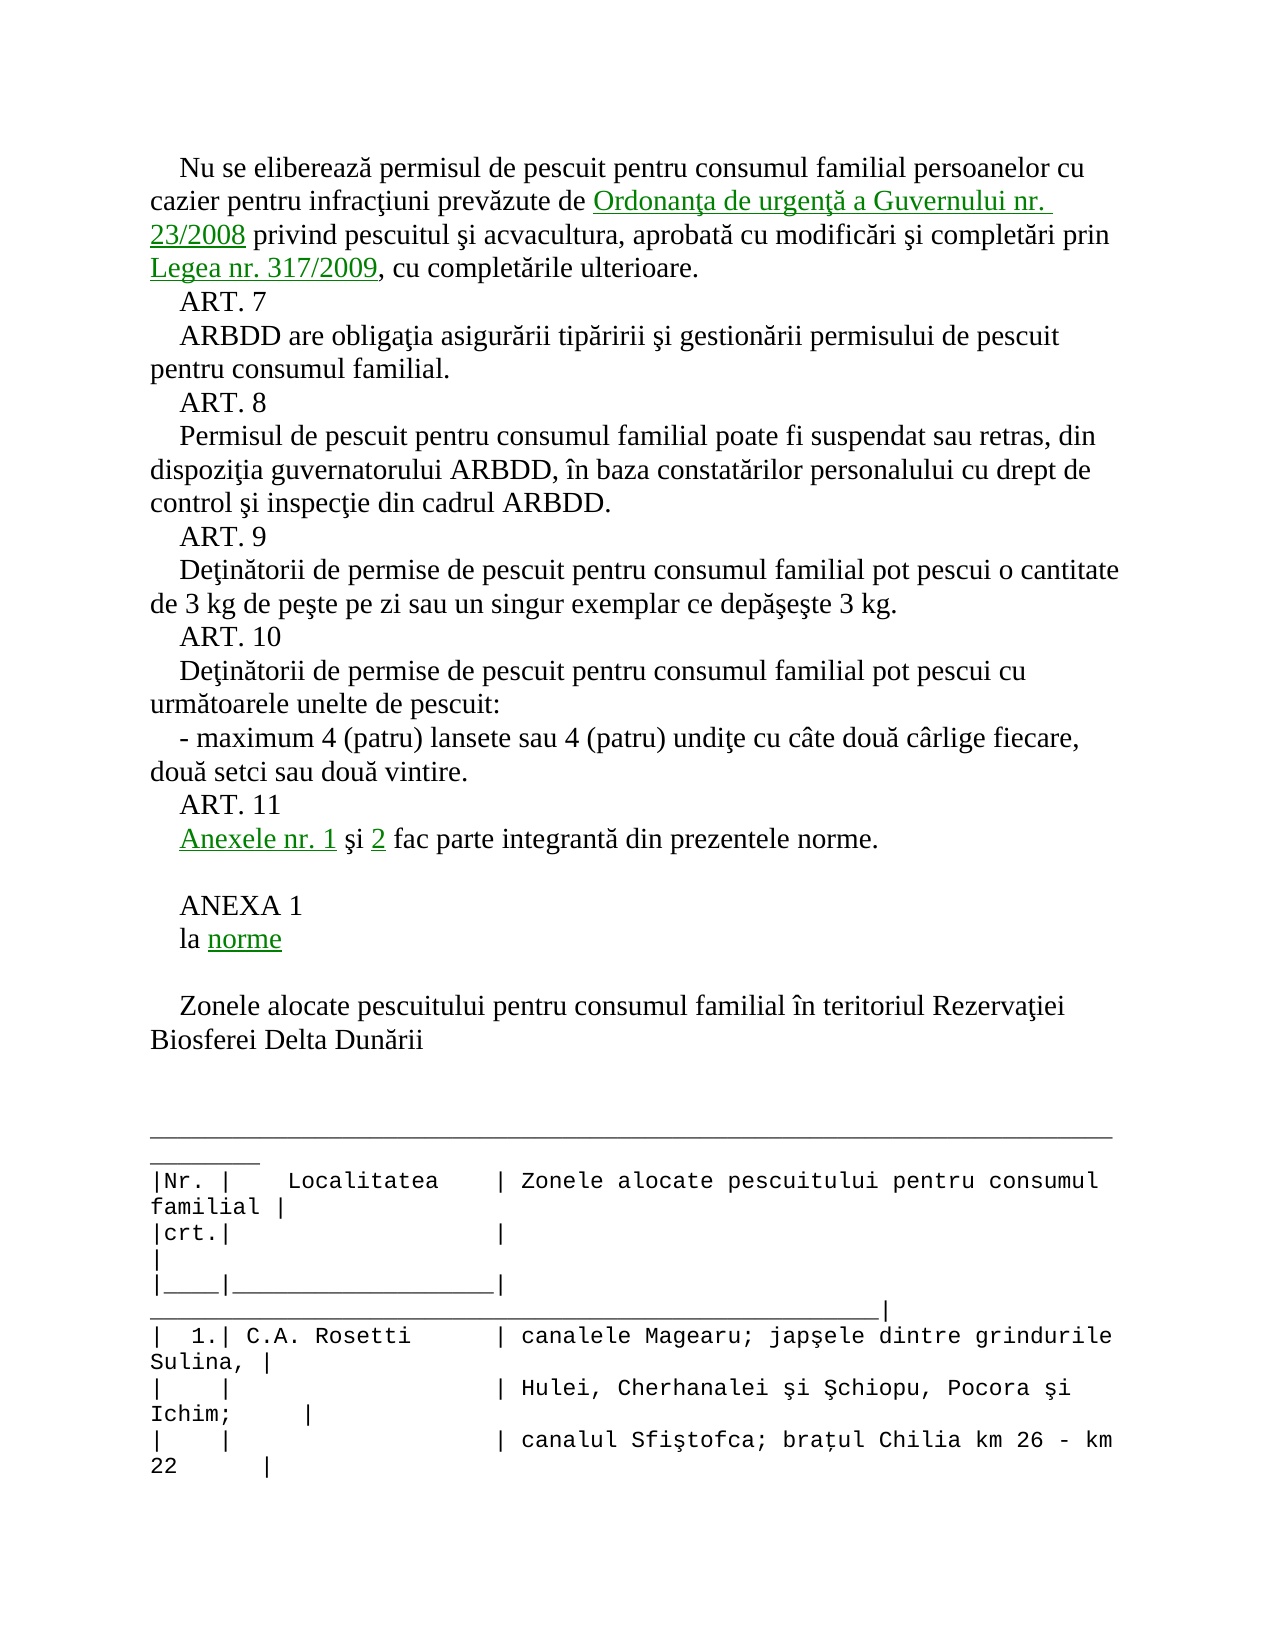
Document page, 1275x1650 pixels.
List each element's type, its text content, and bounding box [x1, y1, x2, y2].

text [150, 1377, 1125, 1428]
text Anexele nr. 1 şi 2 fac parte integrantă din prezentele norme. [150, 821, 1125, 854]
text |Nr. | Localitatea | Zonele alocate pescuitului pentru consumul familial | [150, 1169, 1125, 1221]
text ART. 9 [150, 519, 1125, 552]
text |____|___________________|_____________________________________________________| [150, 1273, 1125, 1325]
text Deţinătorii de permise de pescuit pentru consumul familial pot pescui o cantitate de 3 kg de peşte pe zi sau un singur exemplar ce depăşeşte 3 kg. [150, 552, 1125, 619]
text Nu se eliberează permisul de pescuit pentru consumul familial persoanelor cu cazier pentru infracţiuni prevăzute de Ordonanţa de urgenţă a Guvernului nr. 23/2008 privind pescuitul şi acvacultura, aprobată cu modificări şi completări prin Legea nr. 317/2009, cu completările ulterioare. [150, 150, 1125, 284]
text ART. 11 [150, 787, 1125, 821]
text Permisul de pescuit pentru consumul familial poate fi suspendat sau retras, din dispoziţia guvernatorului ARBDD, în baza constatărilor personalului cu drept de control şi inspecţie din cadrul ARBDD. [150, 418, 1125, 519]
text | | | canalul Sfiştofca; braţul Chilia km 26 - km 22 | [150, 1428, 1125, 1480]
text ART. 8 [150, 385, 1125, 418]
text la norme [150, 921, 1125, 955]
text Deţinătorii de permise de pescuit pentru consumul familial pot pescui cu următoarele unelte de pescuit: [150, 653, 1125, 720]
text - maximum 4 (patru) lansete sau 4 (patru) undiţe cu câte două cârlige fiecare, două setci sau două vintire. [150, 720, 1125, 787]
text |crt.| | | [150, 1221, 1125, 1273]
text Zonele alocate pescuitului pentru consumul familial în teritoriul Rezervaţiei Biosferei Delta Dunării [150, 988, 1125, 1056]
text ART. 10 [150, 619, 1125, 653]
text ______________________________________________________________________________ [150, 1089, 1125, 1169]
text ANEXA 1 [150, 888, 1125, 921]
text ARBDD are obligaţia asigurării tipăririi şi gestionării permisului de pescuit pentru consumul familial. [150, 318, 1125, 385]
text | 1.| C.A. Rosetti | canalele Magearu; japşele dintre grindurile Sulina, | [150, 1325, 1125, 1377]
text ART. 7 [150, 284, 1125, 318]
